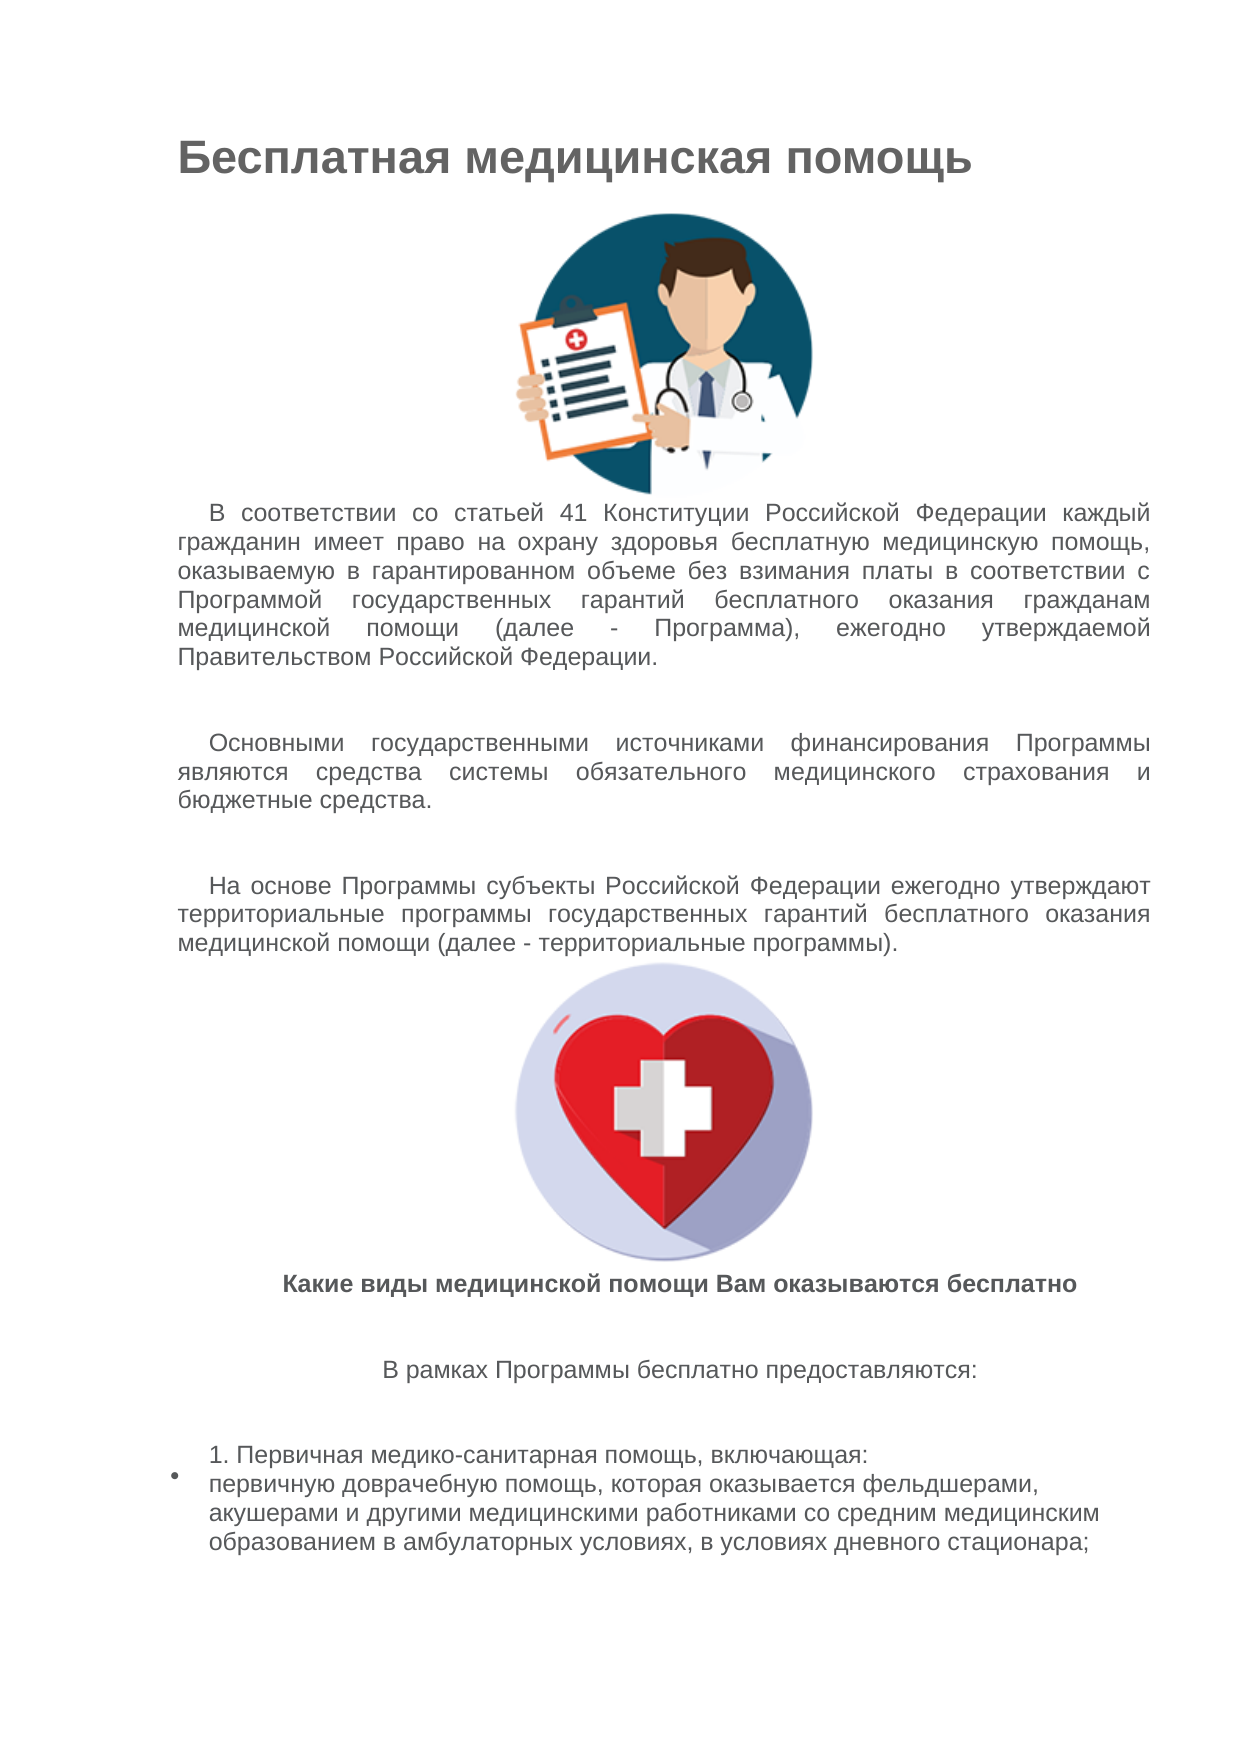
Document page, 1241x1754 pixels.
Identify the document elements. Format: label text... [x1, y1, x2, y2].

text Основными государственными источниками финансирования Программы являются средства системы обязательного медицинского страхования и бюджетные средства. [177, 728, 1152, 814]
text В соответствии со статьей 41 Конституции Российской Федерации каждый гражданин имеет право на охрану здоровья бесплатную медицинскую помощь, оказываемую в гарантированном объеме без взимания платы в соответствии с Программой государственных гарантий бесплатного оказания гражданам медицинской помощи (далее - Программа), ежегодно утверждаемой Правительством Российской Федерации. [177, 498, 1152, 671]
text 1. Первичная медико-санитарная помощь, включающая: [177, 1441, 1152, 1469]
picture [508, 957, 821, 1270]
text В рамках Программы бесплатно предоставляются: [177, 1355, 1152, 1384]
text Бесплатная медицинская помощь [177, 118, 1152, 184]
picture [508, 212, 821, 499]
text Какие виды медицинской помощи Вам оказываются бесплатно [177, 1269, 1152, 1298]
text На основе Программы субъекты Российской Федерации ежегодно утверждают территориальные программы государственных гарантий бесплатного оказания медицинской помощи (далее - территориальные программы). [177, 871, 1152, 957]
list первичную доврачебную помощь, которая оказывается фельдшерами, акушерами и другими медицинскими работниками со средним медицинским образованием в амбулаторных условиях, в условиях дневного стационара; [171, 1469, 1120, 1556]
